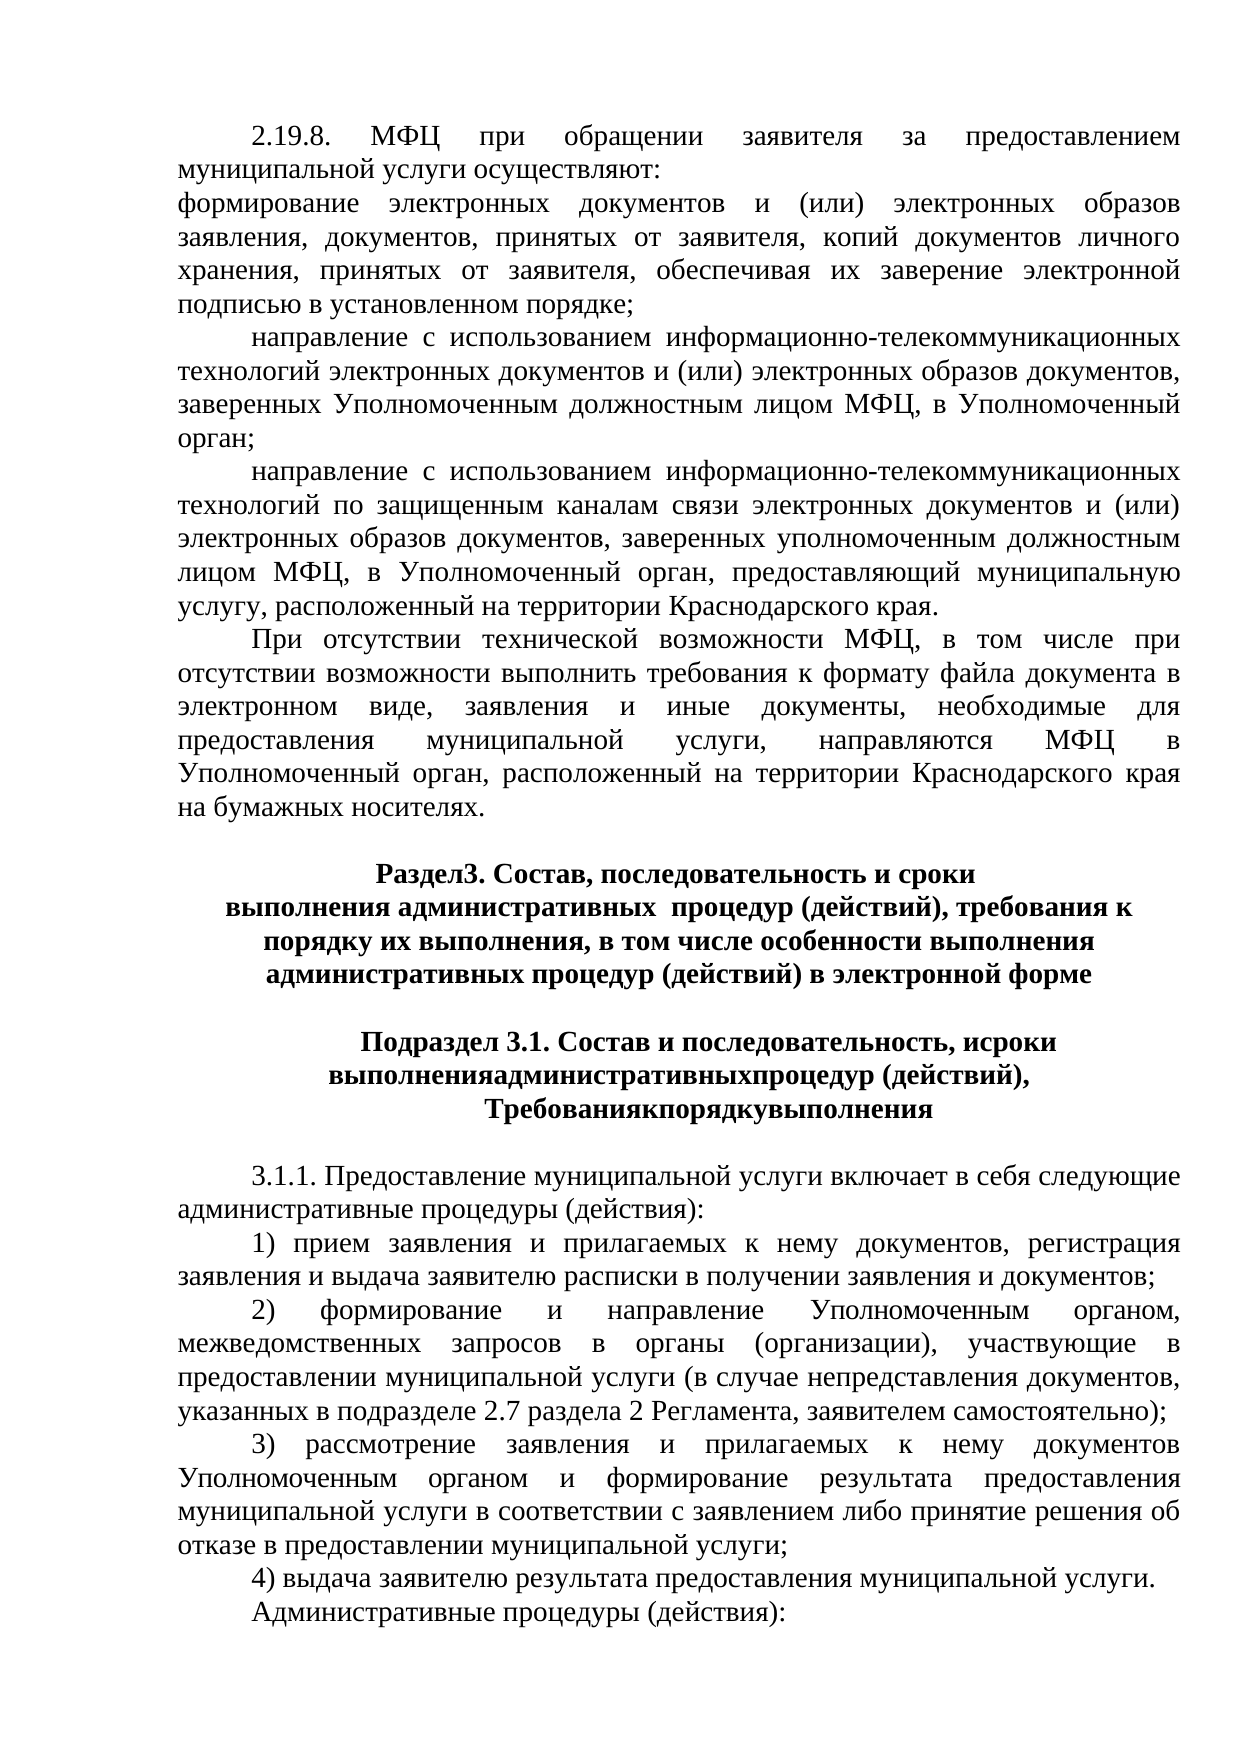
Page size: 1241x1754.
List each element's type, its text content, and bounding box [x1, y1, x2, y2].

text Требованиякпорядкувыполнения [177, 1091, 1181, 1124]
text формирование электронных документов и (или) электронных образов заявления, документов, принятых от заявителя, копий документов личного хранения, принятых от заявителя, обеспечивая их заверение электронной подписью в установленном порядке; [177, 185, 1181, 319]
text Подраздел 3.1. Состав и последовательность, исроки выполненияадминистративныхпроцедур (действий), [177, 1024, 1181, 1091]
text направление с использованием информационно-телекоммуникационных технологий электронных документов и (или) электронных образов документов, заверенных Уполномоченным должностным лицом МФЦ, в Уполномоченный орган; [177, 319, 1181, 453]
text 3) рассмотрение заявления и прилагаемых к нему документов Уполномоченным органом и формирование результата предоставления муниципальной услуги в соответствии с заявлением либо принятие решения об отказе в предоставлении муниципальной услуги; [177, 1426, 1181, 1560]
text 4) выдача заявителю результата предоставления муниципальной услуги. [177, 1560, 1181, 1594]
text При отсутствии технической возможности МФЦ, в том числе при отсутствии возможности выполнить требования к формату файла документа в электронном виде, заявления и иные документы, необходимые для предоставления муниципальной услуги, направляются МФЦ в Уполномоченный орган, расположенный на территории Краснодарского края на бумажных носителях. [177, 621, 1181, 822]
text Раздел3. Состав, последовательность и сроки выполнения административных процедур (действий), требования к порядку их выполнения, в том числе особенности выполнения административных процедур (действий) в электронной форме [177, 856, 1181, 990]
text 2.19.8. МФЦ при обращении заявителя за предоставлением муниципальной услуги осуществляют: [177, 118, 1181, 185]
text направление с использованием информационно-телекоммуникационных технологий по защищенным каналам связи электронных документов и (или) электронных образов документов, заверенных уполномоченным должностным лицом МФЦ, в Уполномоченный орган, предоставляющий муниципальную услугу, расположенный на территории Краснодарского края. [177, 453, 1181, 621]
text 2) формирование и направление Уполномоченным органом, межведомственных запросов в органы (организации), участвующие в предоставлении муниципальной услуги (в случае непредставления документов, указанных в подразделе 2.7 раздела 2 Регламента, заявителем самостоятельно); [177, 1292, 1181, 1426]
text Административные процедуры (действия): [177, 1594, 1181, 1627]
text 3.1.1. Предоставление муниципальной услуги включает в себя следующие административные процедуры (действия): [177, 1158, 1181, 1225]
text 1) прием заявления и прилагаемых к нему документов, регистрация заявления и выдача заявителю расписки в получении заявления и документов; [177, 1225, 1181, 1292]
